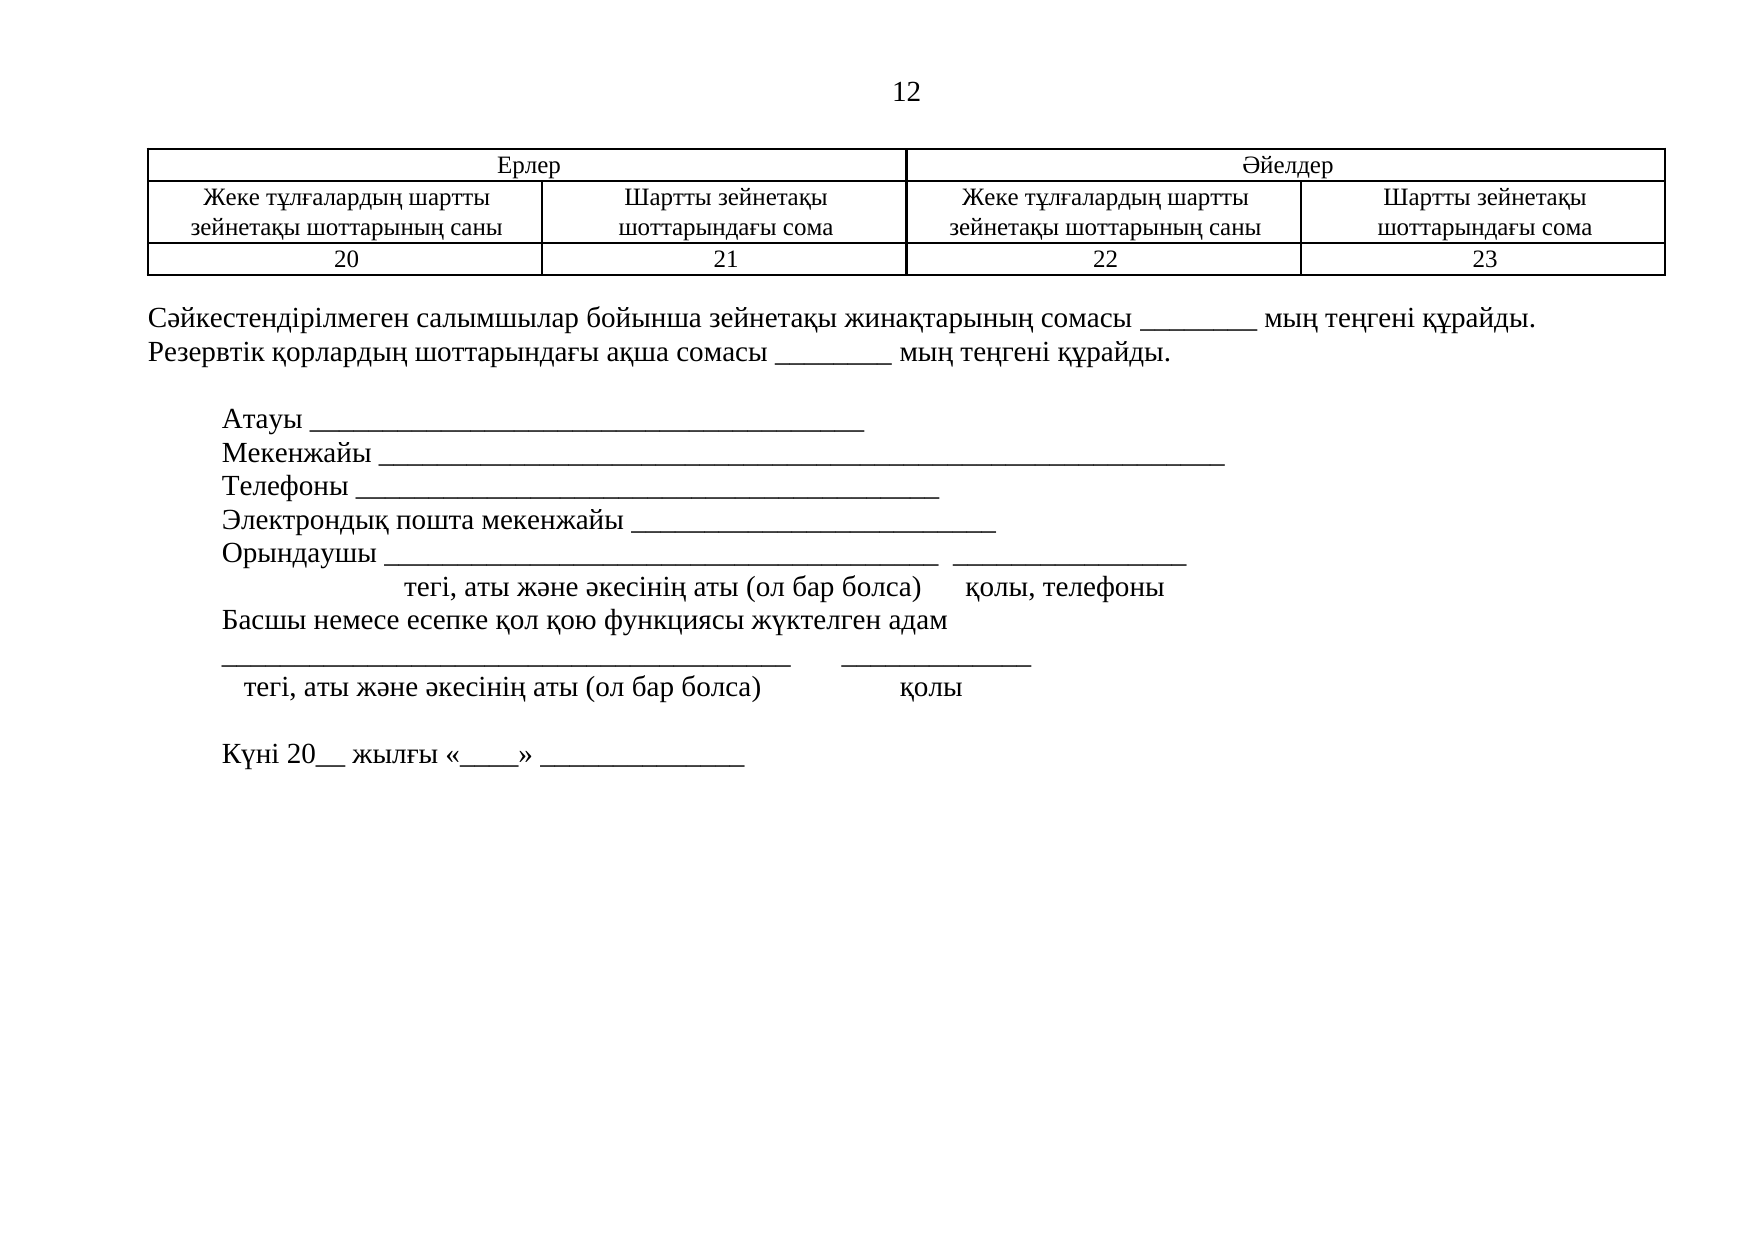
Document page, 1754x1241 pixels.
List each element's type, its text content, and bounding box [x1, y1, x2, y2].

text Резервтік қорлардың шоттарындағы ақша сомасы ________ мың теңгені құрайды. [148, 334, 1665, 368]
text Күні 20__ жылғы «____» ______________ [148, 737, 1665, 770]
table_cell Ерлер [149, 150, 905, 180]
table_cell Әйелдер [908, 150, 1664, 180]
text Орындаушы ______________________________________ ________________ [148, 535, 1665, 569]
table_cell 22 [908, 244, 1300, 274]
text Телефоны ________________________________________ [148, 468, 1665, 502]
text _______________________________________ _____________ [148, 636, 1665, 669]
text Басшы немесе есепке қол қою функциясы жүктелген адам [148, 602, 1665, 636]
table_cell 20 [149, 244, 541, 274]
table_cell Жеке тұлғалардың шартты зейнетақы шоттарының саны [908, 182, 1300, 242]
table_cell Шартты зейнетақы шоттарындағы сома [543, 182, 905, 242]
text тегі, аты және әкесінің аты (ол бар болса) қолы, телефоны [148, 569, 1665, 602]
text Атауы ______________________________________ [148, 401, 1665, 435]
text Мекенжайы __________________________________________________________ [148, 435, 1665, 468]
table_cell Жеке тұлғалардың шартты зейнетақы шоттарының саны [149, 182, 541, 242]
text Электрондық пошта мекенжайы _________________________ [148, 502, 1665, 535]
table_cell 23 [1302, 244, 1664, 274]
table_cell Шартты зейнетақы шоттарындағы сома [1302, 182, 1664, 242]
table_cell 21 [543, 244, 905, 274]
text Сәйкестендірілмеген салымшылар бойынша зейнетақы жинақтарының сомасы ________ мың теңгені құрайды. [148, 301, 1665, 334]
text тегі, аты және әкесінің аты (ол бар болса) қолы [148, 669, 1665, 703]
